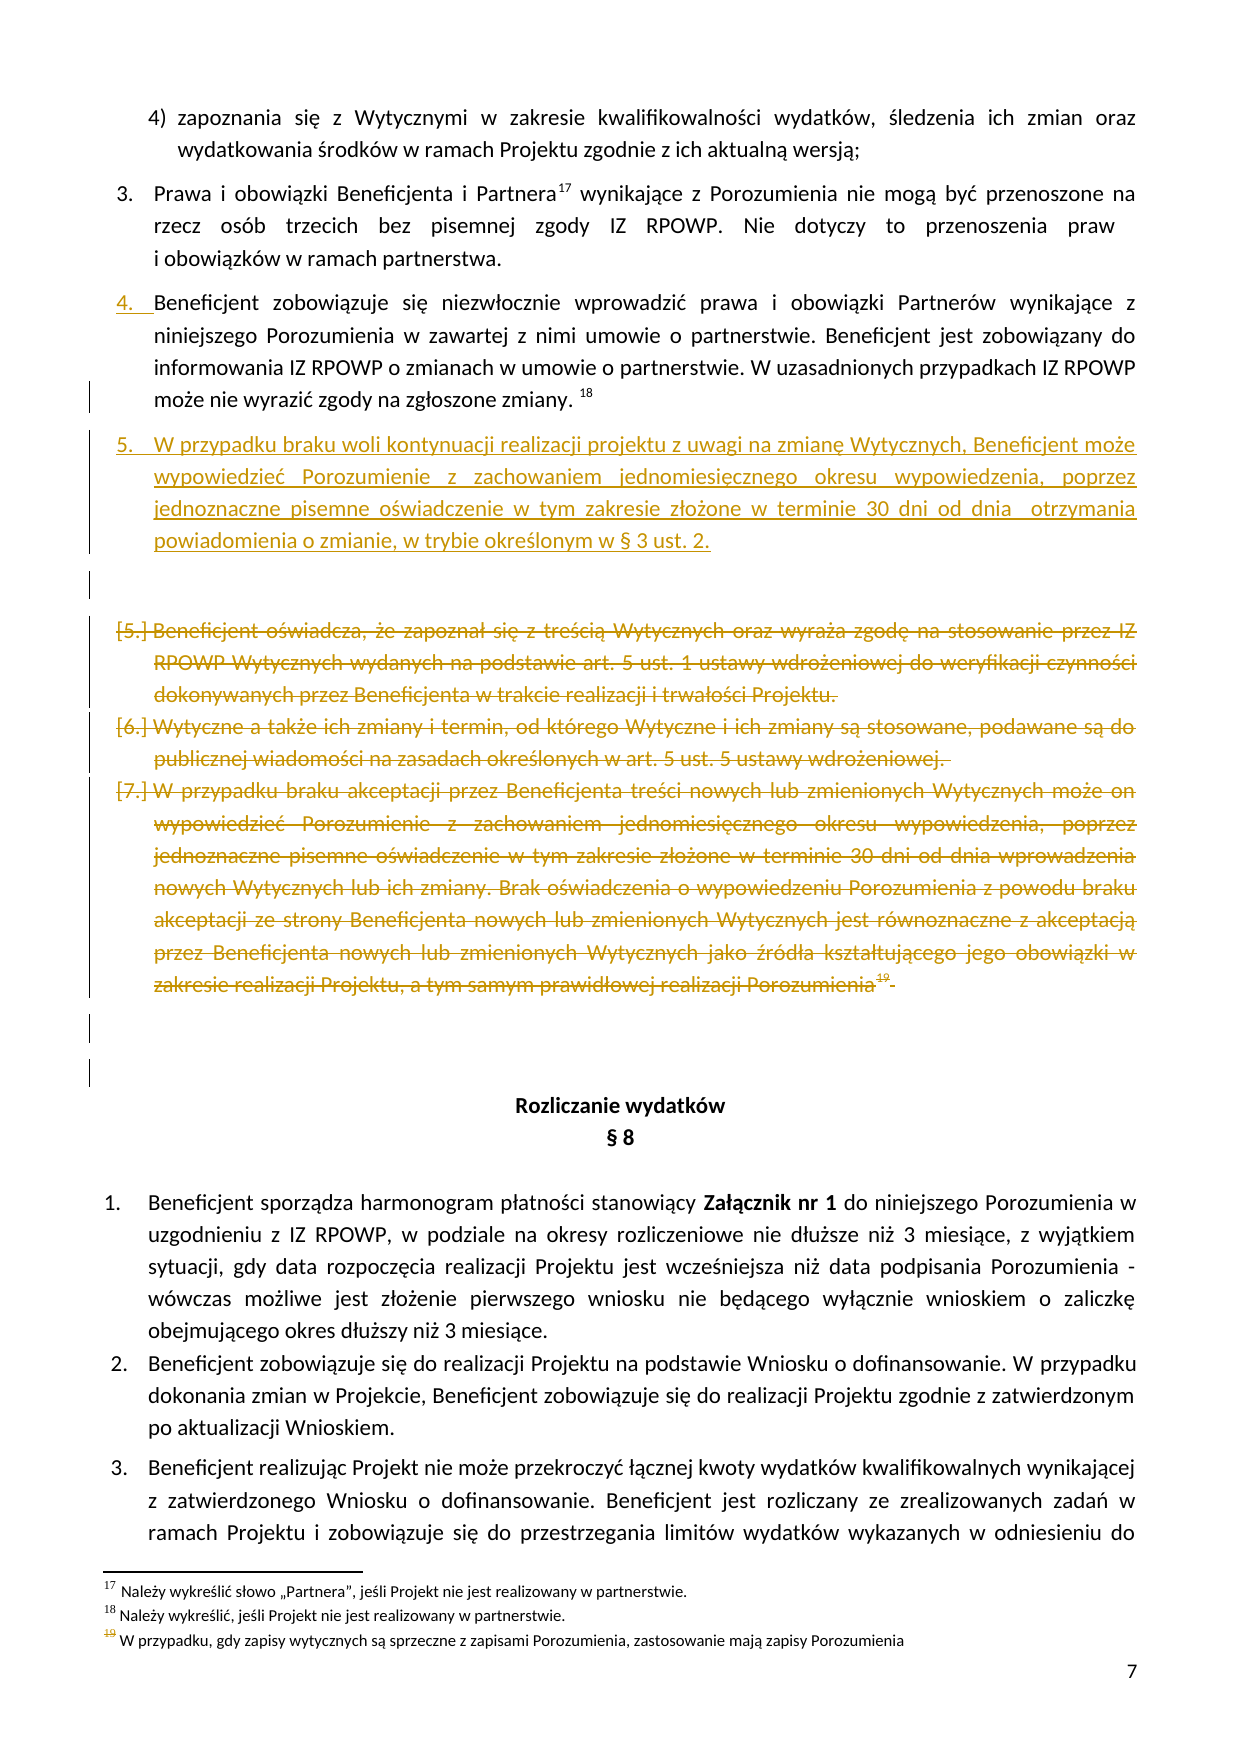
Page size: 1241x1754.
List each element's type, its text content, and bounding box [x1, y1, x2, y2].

text Rozliczanie wydatków [103, 1091, 1137, 1119]
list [110, 1453, 1137, 1546]
text § 8 [103, 1123, 1137, 1152]
list Beneficjent sporządza harmonogram płatności stanowiący Załącznik nr 1 do niniejszego Porozumienia w uzgodnieniu z IZ RPOWP, w podziale na okresy rozliczeniowe nie dłuższe niż 3 miesiące, z wyjątkiem sytuacji, gdy data rozpoczęcia realizacji Projektu jest wcześniejsza niż data podpisania Porozumienia - wówczas możliwe jest złożenie pierwszego wniosku nie będącego wyłącznie wnioskiem o zaliczkę obejmującego okres dłuższy niż 3 miesiące. [103, 1188, 1137, 1345]
list Beneficjent zobowiązuje się do realizacji Projektu na podstawie Wniosku o dofinansowanie. W przypadku dokonania zmian w Projekcie, Beneficjent zobowiązuje się do realizacji Projektu zgodnie z zatwierdzonym po aktualizacji Wnioskiem. [110, 1349, 1137, 1441]
list Prawa i obowiązki Beneficjenta i Partnera wynikające z Porozumienia nie mogą być przenoszone na rzecz osób trzecich bez pisemnej zgody IZ RPOWP. Nie dotyczy to przenoszenia praw i obowiązków w ramach partnerstwa. [116, 179, 1137, 272]
list Beneficjent zobowiązuje się niezwłocznie wprowadzić prawa i obowiązki Partnerów wynikające z niniejszego Porozumienia w zawartej z nimi umowie o partnerstwie. Beneficjent jest zobowiązany do informowania IZ RPOWP o zmianach w umowie o partnerstwie. W uzasadnionych przypadkach IZ RPOWP może nie wyrazić zgody na zgłoszone zmiany. [116, 288, 1137, 413]
list zapoznania się z Wytycznymi w zakresie kwalifikowalności wydatków, śledzenia ich zmian oraz wydatkowania środków w ramach Projektu zgodnie z ich aktualną wersją; [148, 103, 1137, 163]
